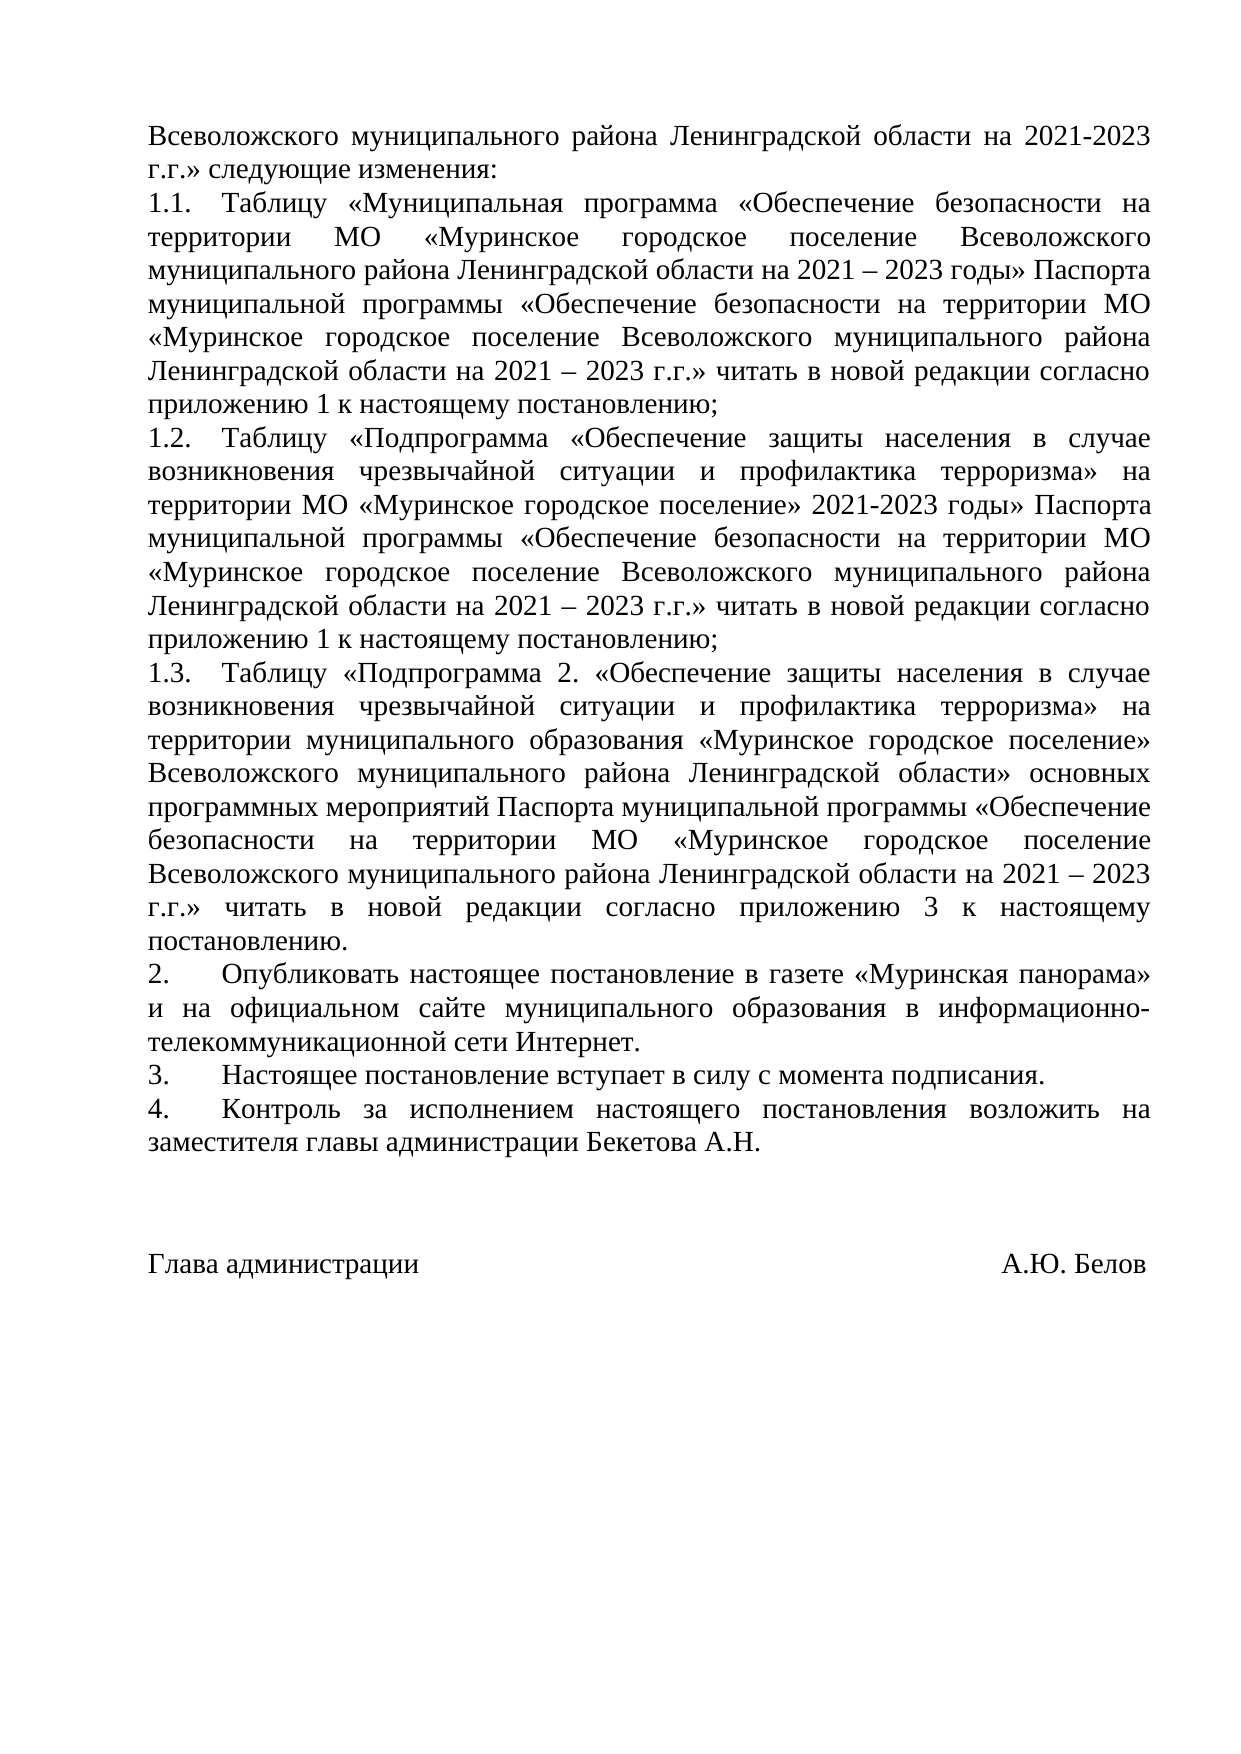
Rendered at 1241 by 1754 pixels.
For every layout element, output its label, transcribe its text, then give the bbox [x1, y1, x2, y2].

text Глава администрации А.Ю. Белов [148, 1246, 1152, 1279]
list Опубликовать настоящее постановление в газете «Муринская панорама» и на официальном сайте муниципального образования в информационно-телекоммуникационной сети Интернет. [148, 957, 1152, 1057]
list Таблицу «Подпрограмма 2. «Обеспечение защиты населения в случае возникновения чрезвычайной ситуации и профилактика терроризма» на территории муниципального образования «Муринское городское поселение» Всеволожского муниципального района Ленинградской области» основных программных мероприятий Паспорта муниципальной программы «Обеспечение безопасности на территории МО «Муринское городское поселение Всеволожского муниципального района Ленинградской области на 2021 – 2023 г.г.» читать в новой редакции согласно приложению 3 к настоящему постановлению. [148, 655, 1152, 957]
list Настоящее постановление вступает в силу с момента подписания. [148, 1057, 1152, 1091]
list Таблицу «Муниципальная программа «Обеспечение безопасности на территории МО «Муринское городское поселение Всеволожского муниципального района Ленинградской области на 2021 – 2023 годы» Паспорта муниципальной программы «Обеспечение безопасности на территории МО «Муринское городское поселение Всеволожского муниципального района Ленинградской области на 2021 – 2023 г.г.» читать в новой редакции согласно приложению 1 к настоящему постановлению; [148, 185, 1152, 420]
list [148, 118, 1152, 185]
list Таблицу «Подпрограмма «Обеспечение защиты населения в случае возникновения чрезвычайной ситуации и профилактика терроризма» на территории МО «Муринское городское поселение» 2021-2023 годы» Паспорта муниципальной программы «Обеспечение безопасности на территории МО «Муринское городское поселение Всеволожского муниципального района Ленинградской области на 2021 – 2023 г.г.» читать в новой редакции согласно приложению 1 к настоящему постановлению; [148, 420, 1152, 655]
list Контроль за исполнением настоящего постановления возложить на заместителя главы администрации Бекетова А.Н. [148, 1091, 1152, 1158]
